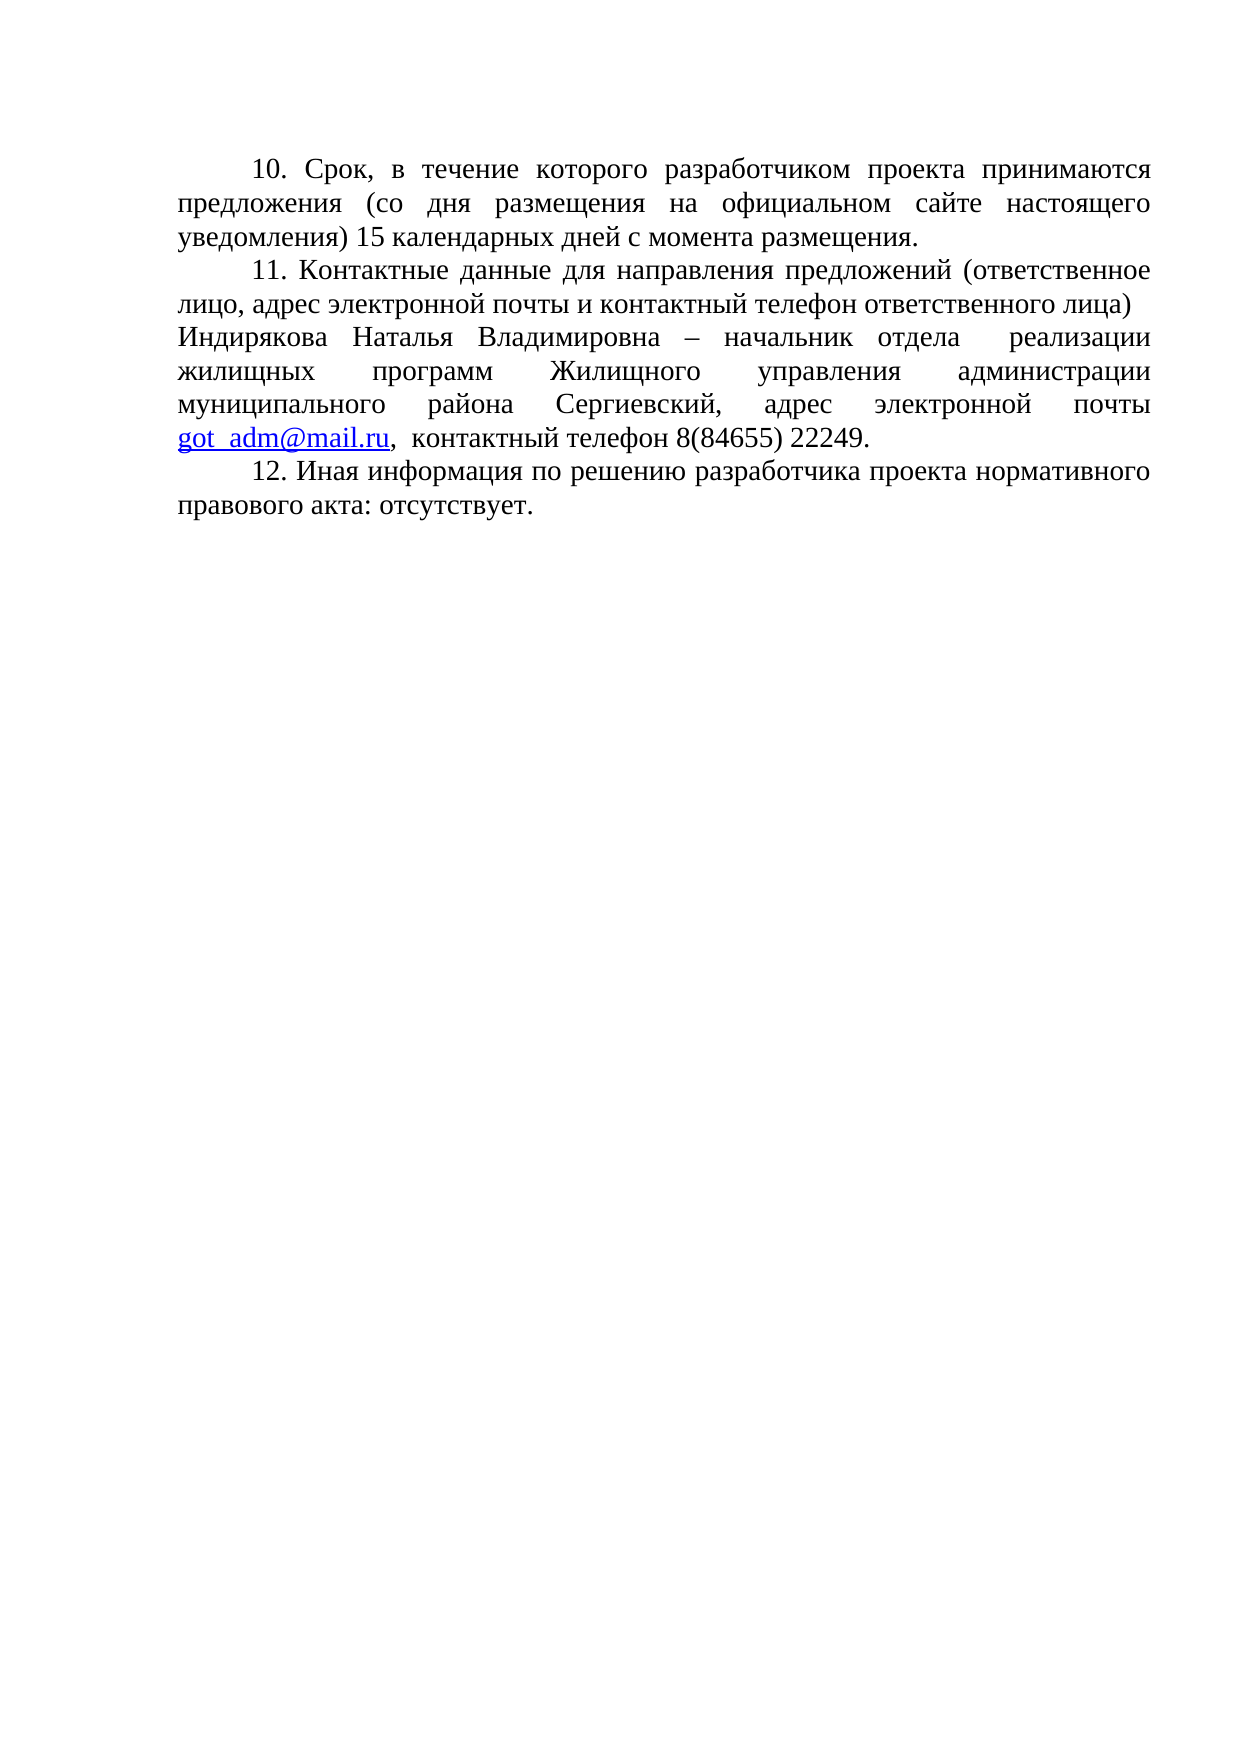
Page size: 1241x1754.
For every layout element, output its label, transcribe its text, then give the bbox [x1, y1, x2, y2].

text Индирякова Наталья Владимировна – начальник отдела реализации жилищных программ Жилищного управления администрации муниципального района Сергиевский, адрес электронной почты got_adm@mail.ru, контактный телефон 8(84655) 22249. [177, 319, 1152, 453]
text 11. Контактные данные для направления предложений (ответственное лицо, адрес электронной почты и контактный телефон ответственного лица) [177, 252, 1152, 319]
text 10. Срок, в течение которого разработчиком проекта принимаются предложения (со дня размещения на официальном сайте настоящего уведомления) 15 календарных дней с момента размещения. [177, 152, 1152, 252]
text 12. Иная информация по решению разработчика проекта нормативного правового акта: отсутствует. [177, 453, 1152, 521]
